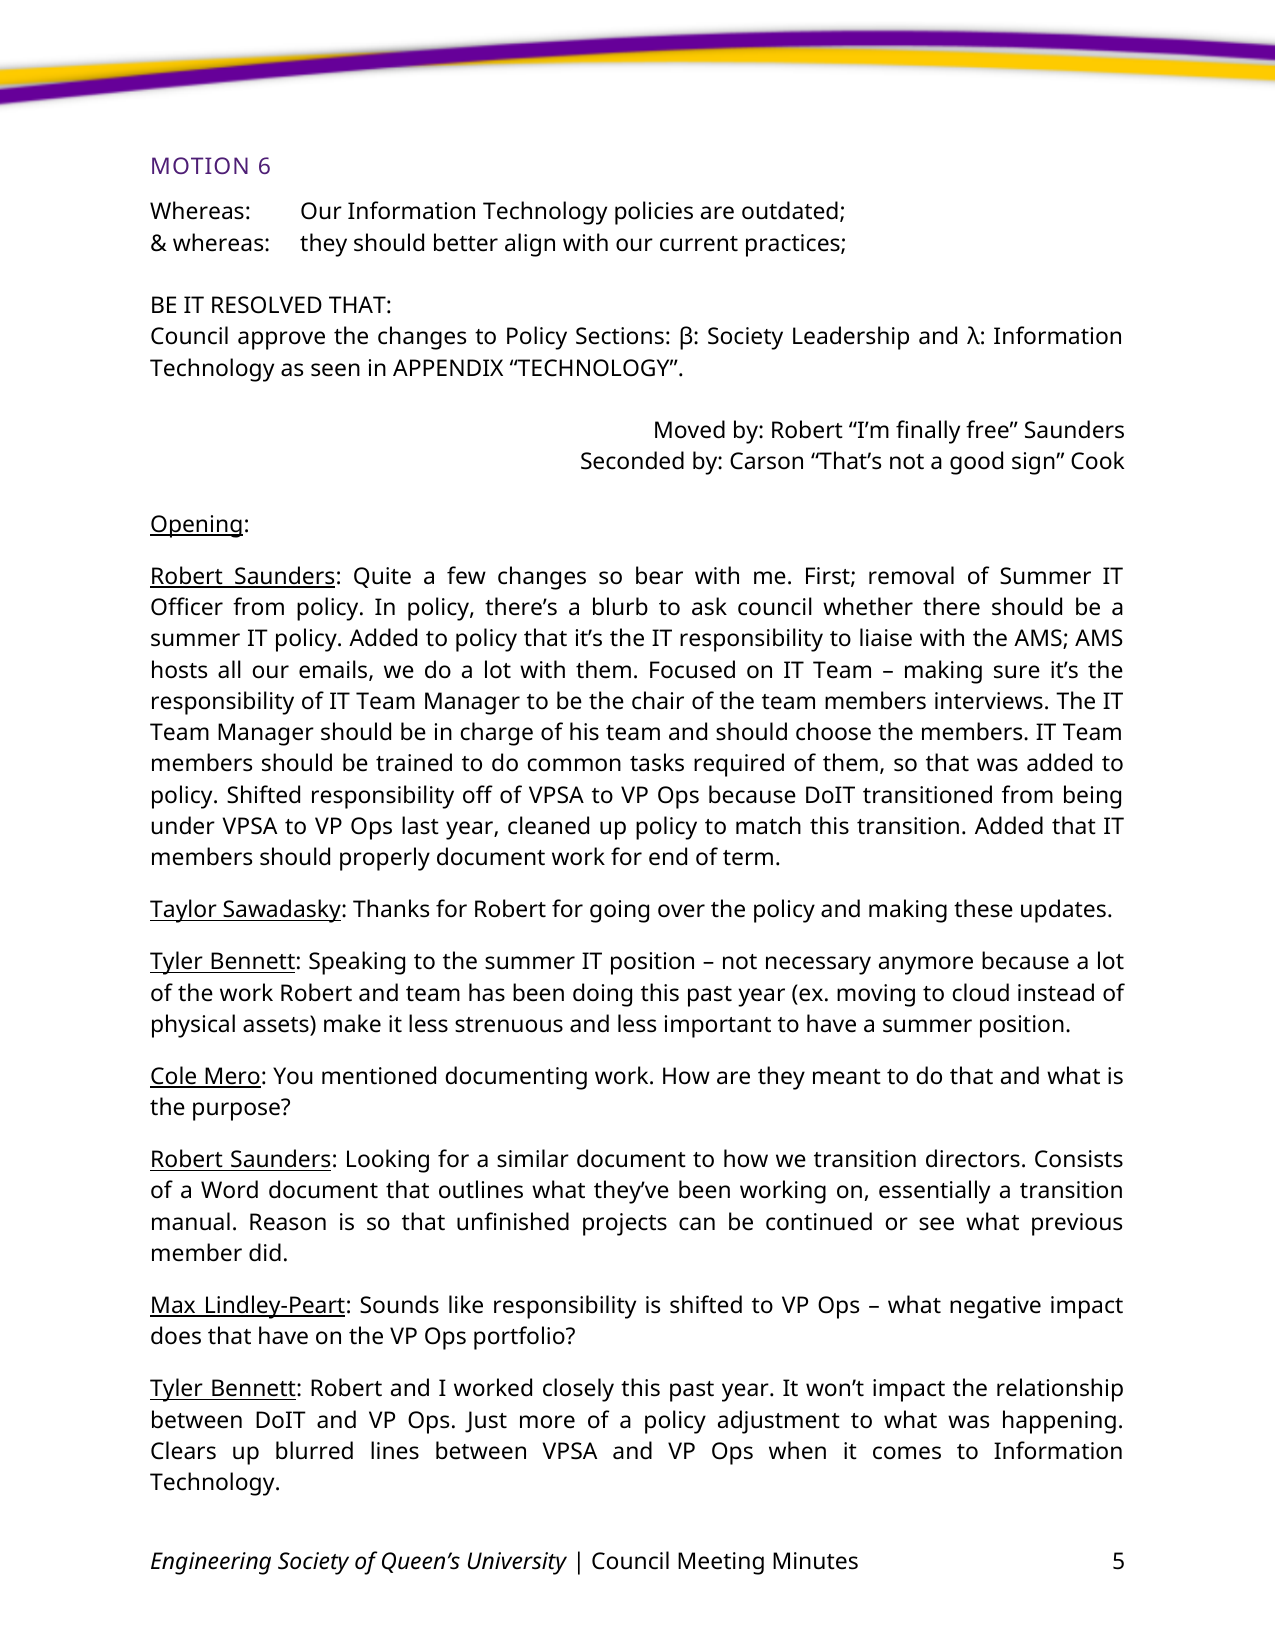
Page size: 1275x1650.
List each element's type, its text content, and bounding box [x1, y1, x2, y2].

text Opening: [150, 508, 1125, 539]
text Robert Saunders: Quite a few changes so bear with me. First; removal of Summer IT Officer from policy. In policy, there’s a blurb to ask council whether there should be a summer IT policy. Added to policy that it’s the IT responsibility to liaise with the AMS; AMS hosts all our emails, we do a lot with them. Focused on IT Team – making sure it’s the responsibility of IT Team Manager to be the chair of the team members interviews. The IT Team Manager should be in charge of his team and should choose the members. IT Team members should be trained to do common tasks required of them, so that was added to policy. Shifted responsibility off of VPSA to VP Ops because DoIT transitioned from being under VPSA to VP Ops last year, cleaned up policy to match this transition. Added that IT members should properly document work for end of term. [150, 560, 1125, 872]
text Whereas: Our Information Technology policies are outdated; [150, 195, 1125, 227]
text Tyler Bennett: Robert and I worked closely this past year. It won’t impact the relationship between DoIT and VP Ops. Just more of a policy adjustment to what was happening. Clears up blurred lines between VPSA and VP Ops when it comes to Information Technology. [150, 1372, 1125, 1497]
subtitle Motion 6 [150, 150, 1125, 181]
text Taylor Sawadasky: Thanks for Robert for going over the policy and making these updates. [150, 893, 1125, 924]
text Moved by: Robert “I’m finally free” Saunders [150, 414, 1125, 445]
text Max Lindley-Peart: Sounds like responsibility is shifted to VP Ops – what negative impact does that have on the VP Ops portfolio? [150, 1289, 1125, 1352]
text Council approve the changes to Policy Sections: β: Society Leadership and λ: Information Technology as seen in APPENDIX “TECHNOLOGY”. [150, 320, 1125, 383]
text Seconded by: Carson “That’s not a good sign” Cook [150, 445, 1125, 477]
text BE IT RESOLVED THAT: [150, 289, 1125, 320]
text & whereas: they should better align with our current practices; [150, 227, 1125, 258]
text Tyler Bennett: Speaking to the summer IT position – not necessary anymore because a lot of the work Robert and team has been doing this past year (ex. moving to cloud instead of physical assets) make it less strenuous and less important to have a summer position. [150, 945, 1125, 1039]
picture [0, 21, 1275, 114]
text Cole Mero: You mentioned documenting work. How are they meant to do that and what is the purpose? [150, 1060, 1125, 1122]
text Robert Saunders: Looking for a similar document to how we transition directors. Consists of a Word document that outlines what they’ve been working on, essentially a transition manual. Reason is so that unfinished projects can be continued or see what previous member did. [150, 1143, 1125, 1268]
